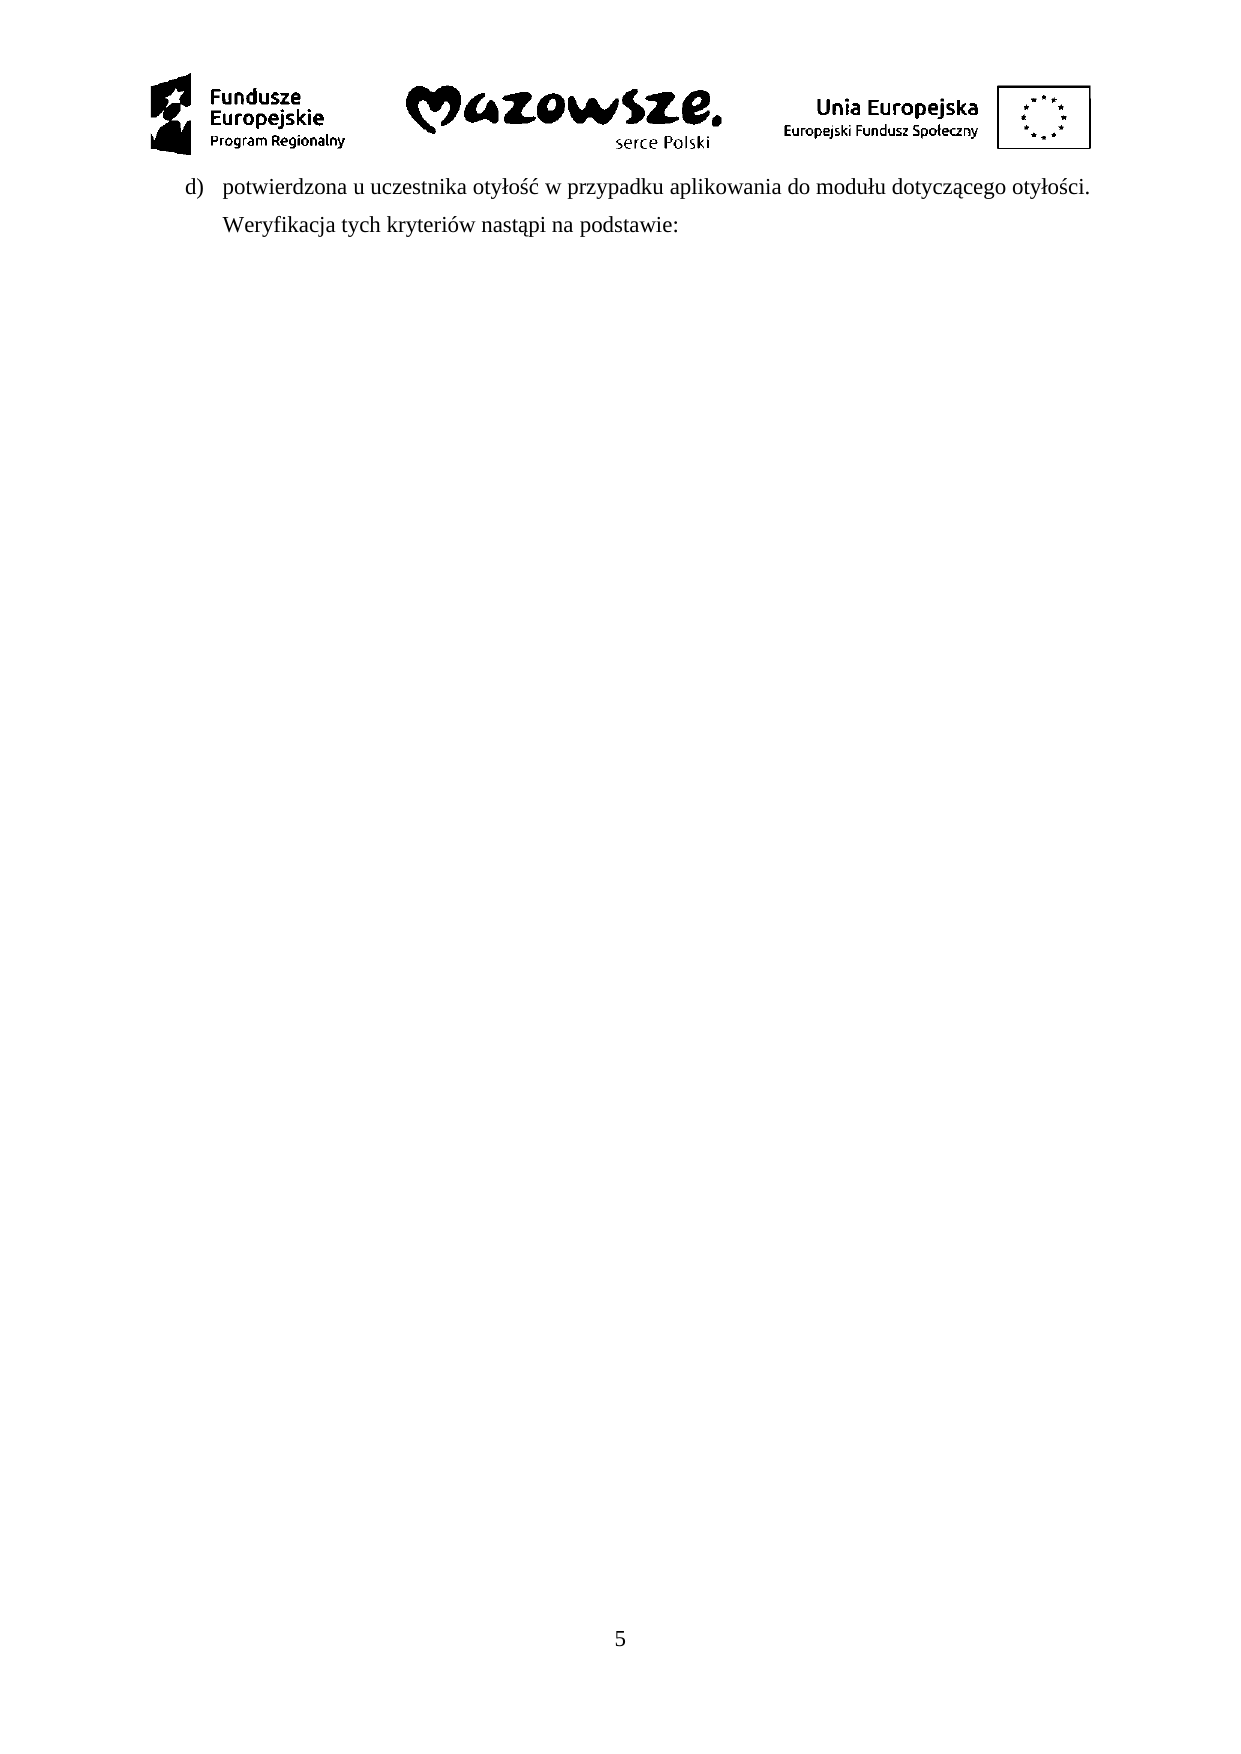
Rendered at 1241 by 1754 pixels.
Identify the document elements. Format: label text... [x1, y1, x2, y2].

list Weryfikacja tych kryteriów nastąpi na podstawie: [222, 211, 1093, 237]
list potwierdzona u uczestnika otyłość w przypadku aplikowania do modułu dotyczącego otyłości. [185, 173, 1093, 199]
picture [150, 73, 1091, 155]
